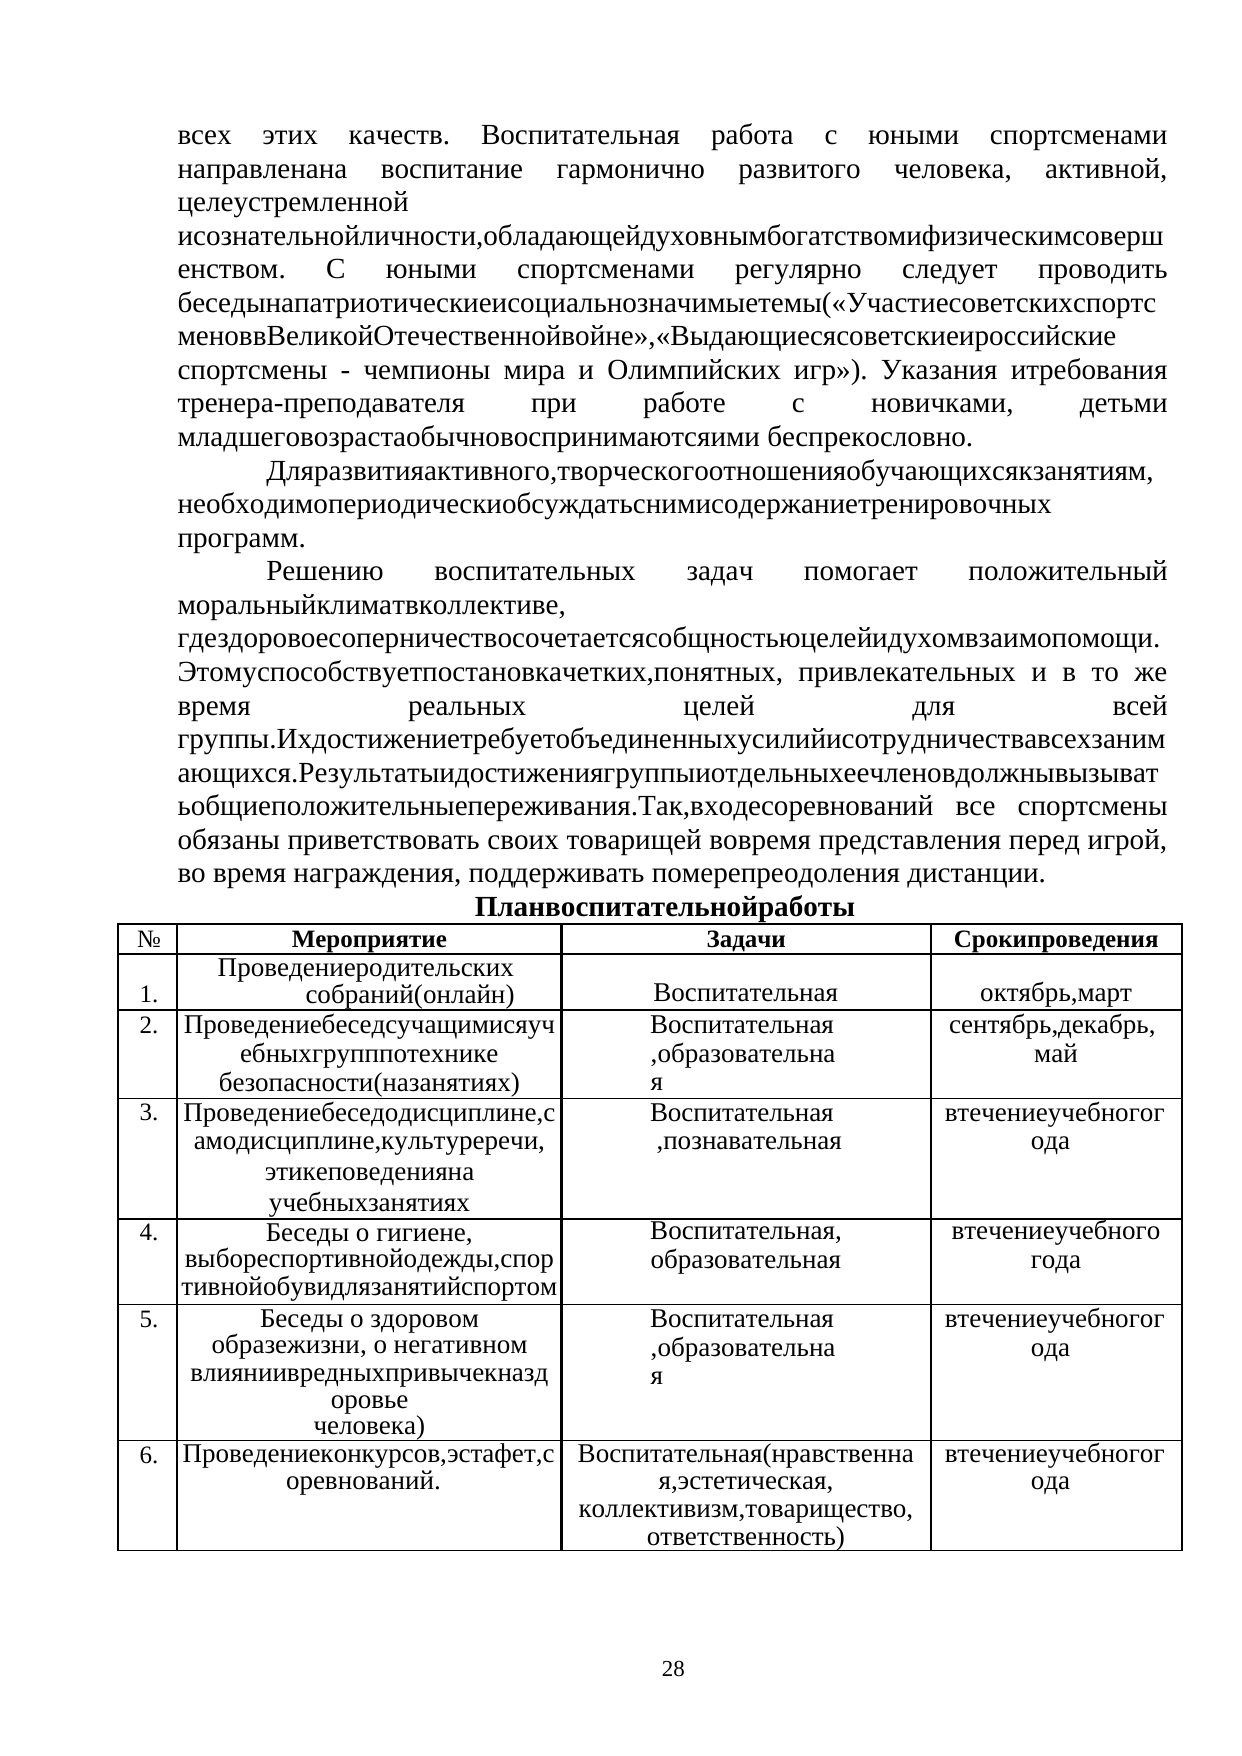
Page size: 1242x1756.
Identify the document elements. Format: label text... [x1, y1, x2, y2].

table_cell октябрь,март [932, 955, 1181, 1009]
table_cell Воспитательная(нравственная,эстетическая, коллективизм,товарищество,ответственность) [563, 1441, 930, 1550]
table_cell сентябрь,декабрь,май [932, 1011, 1181, 1097]
table_cell Воспитательная,образовательная [563, 1305, 930, 1440]
table_cell Беседы о здоровом образежизни, о негативном влияниивредныхпривычекназдоровье человека) [178, 1305, 560, 1440]
table_cell втечениеучебногогода [932, 1305, 1181, 1440]
table_cell Воспитательная,познавательная [563, 1099, 930, 1217]
text всех этих качеств. Воспитательная работа с юными спортсменами направленана воспитание гармонично развитого человека, активной, целеустремленной исознательнойличности,обладающейдуховнымбогатствомифизическимсовершенством. С юными спортсменами регулярно следует проводить беседынапатриотическиеисоциальнозначимыетемы(«УчастиесоветскихспортсменоввВеликойОтечественнойвойне»,«Выдающиесясоветскиеироссийские спортсмены - чемпионы мира и Олимпийских игр»). Указания итребования тренера-преподавателя при работе с новичками, детьми младшеговозрастаобычновоспринимаютсяими беспрекословно. [177, 117, 1168, 453]
text Дляразвитияактивного,творческогоотношенияобучающихсякзанятиям,необходимопериодическиобсуждатьснимисодержаниетренировочных программ. [177, 453, 1168, 553]
table_cell 4. [119, 1220, 176, 1304]
table_header № [119, 925, 176, 952]
table_cell Воспитательная, образовательная [563, 1220, 930, 1304]
table_cell 5. [119, 1305, 176, 1440]
text Планвоспитательнойработы [474, 889, 1210, 923]
table_cell Беседы о гигиене, выбореспортивнойодежды,спортивнойобувидлязанятийспортом [178, 1220, 560, 1304]
table_cell втечениеучебного года [932, 1220, 1181, 1304]
table_cell 2. [119, 1011, 176, 1097]
table_cell 1. [119, 955, 176, 1009]
table_cell втечениеучебногогода [932, 1099, 1181, 1217]
text Решению воспитательных задач помогает положительный моральныйклиматвколлективе, гдездоровоесоперничествосочетаетсясобщностьюцелейидухомвзаимопомощи.Этомуспособствуетпостановкачетких,понятных, привлекательных и в то же время реальных целей для всей группы.Ихдостижениетребуетобъединенныхусилийисотрудничествавсехзанимающихся.Результатыидостижениягруппыиотдельныхеечленовдолжнывызыватьобщиеположительныепереживания.Так,входесоревнований все спортсмены обязаны приветствовать своих товарищей вовремя представления перед игрой, во время награждения, поддерживать померепреодоления дистанции. [177, 553, 1168, 889]
table_header Срокипроведения [932, 925, 1181, 952]
table_header Мероприятие [178, 925, 560, 952]
table_header Задачи [563, 925, 930, 952]
table_cell Проведениеродительскихсобраний(онлайн) [178, 955, 560, 1009]
table_cell Проведениебеседодисциплине,самодисциплине,культуреречи, этикеповеденияна учебныхзанятиях [178, 1099, 560, 1217]
table_cell Проведениеконкурсов,эстафет,соревнований. [178, 1441, 560, 1550]
table_cell втечениеучебногогода [932, 1441, 1181, 1550]
table_cell Воспитательная [563, 955, 930, 1009]
table_cell Проведениебеседсучащимисяучебныхгрупппотехнике безопасности(назанятиях) [178, 1011, 560, 1097]
table_cell Воспитательная,образовательная [563, 1011, 930, 1097]
table_cell 3. [119, 1099, 176, 1217]
table_cell 6. [119, 1441, 176, 1550]
